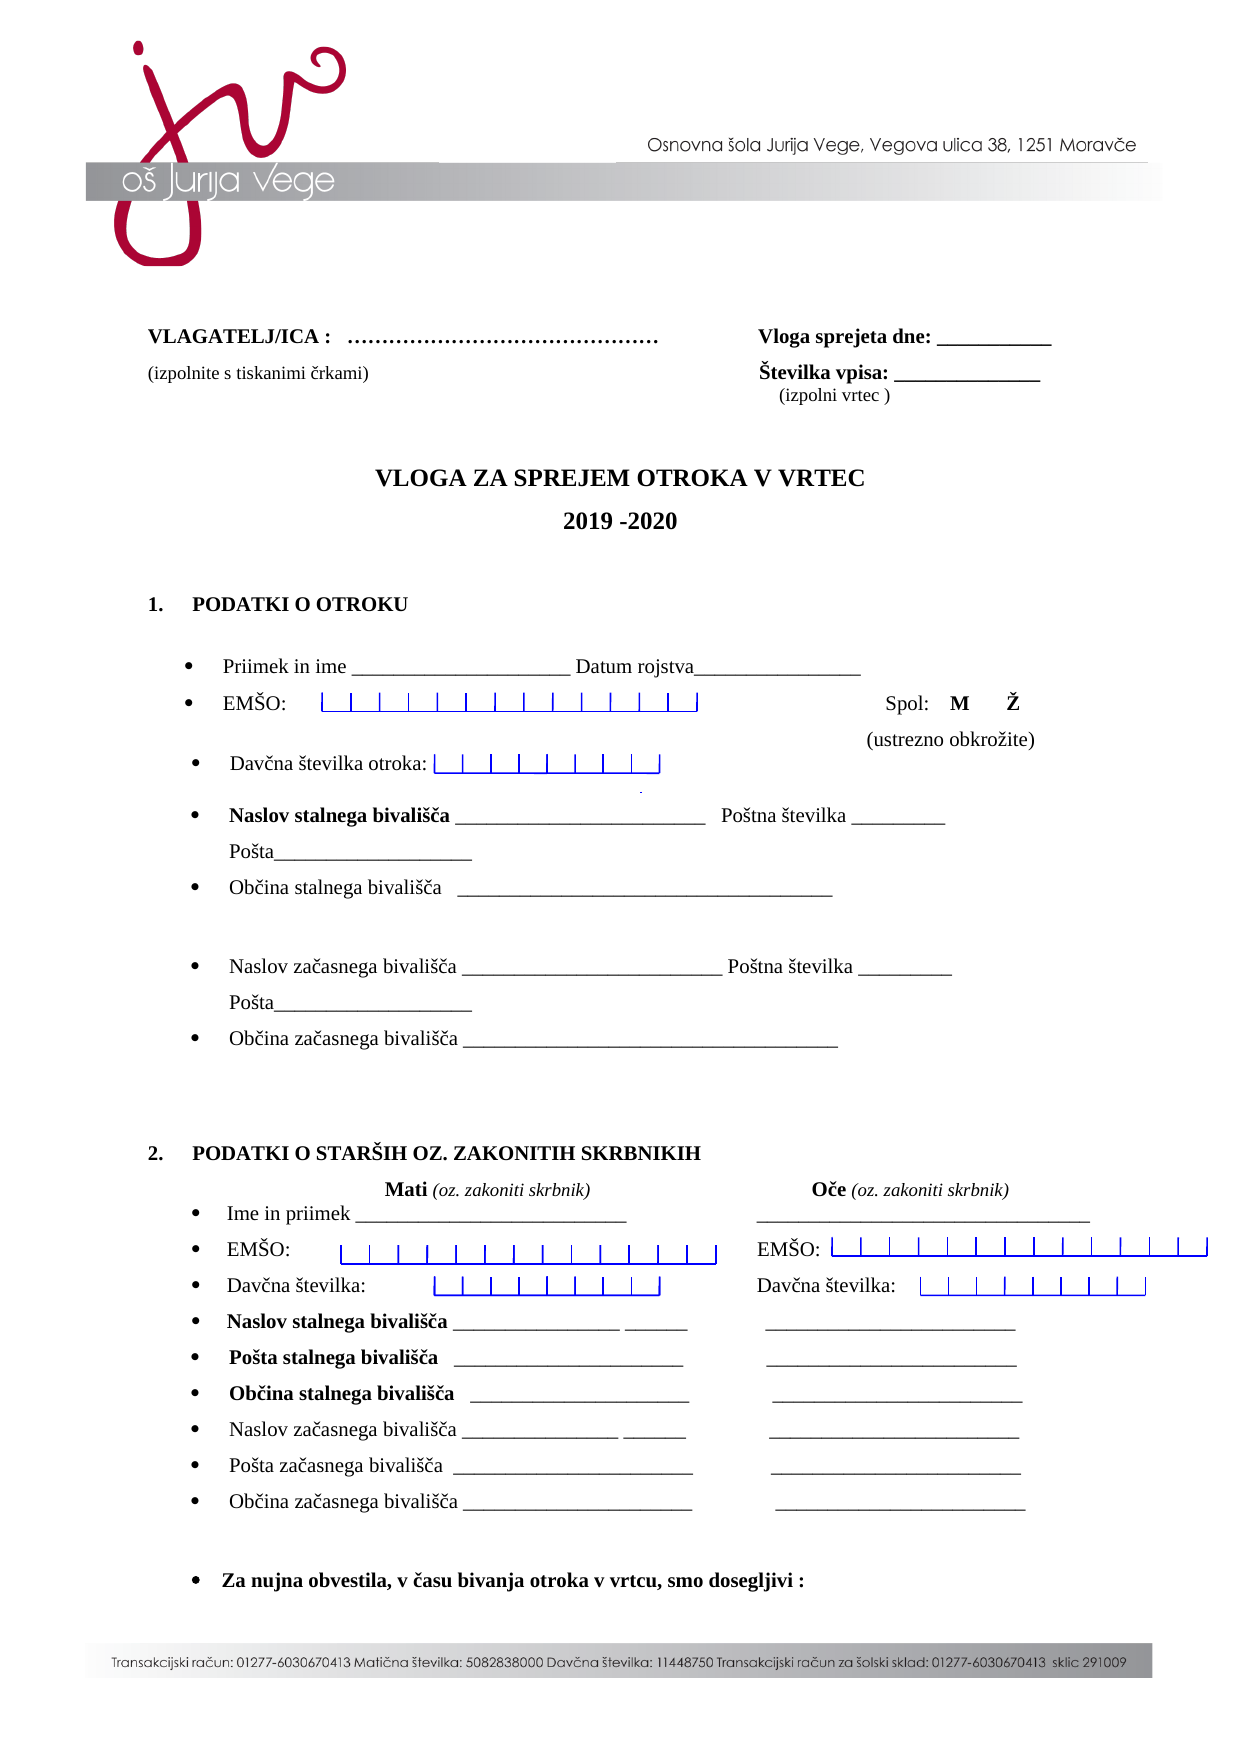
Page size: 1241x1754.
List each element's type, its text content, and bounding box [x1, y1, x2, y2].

text Mati (oz. zakoniti skrbnik) Oče (oz. zakoniti skrbnik) [192, 1177, 1093, 1201]
list Občina stalnega bivališča _____________________ ________________________ [191, 1381, 1093, 1405]
list Pošta začasnega bivališča _______________________ ________________________ [191, 1453, 1093, 1477]
list Priimek in ime _____________________ Datum rojstva________________ [185, 654, 1093, 678]
list EMŠO: EMŠO: [192, 1237, 1093, 1261]
text 2019 -2020 [148, 506, 1093, 535]
list Občina stalnega bivališča ____________________________________ [191, 875, 1093, 899]
picture [83, 1643, 1153, 1678]
list Občina začasnega bivališča ______________________ ________________________ [191, 1489, 1093, 1513]
list EMŠO: Spol: M Ž [185, 691, 1093, 714]
list PODATKI O OTROKU [148, 592, 1093, 616]
list Naslov stalnega bivališča ________________________ Poštna številka _________ Pošta___________________ [191, 803, 1093, 863]
list PODATKI O STARŠIH OZ. ZAKONITIH SKRBNIKIH [148, 1141, 1093, 1165]
list Davčna številka: Davčna številka: [192, 1273, 1093, 1297]
list Pošta stalnega bivališča ______________________ ________________________ [191, 1345, 1093, 1369]
text VLAGATELJ/ICA : ……………………………………… Vloga sprejeta dne: ___________ [148, 324, 1093, 348]
text (izpolni vrtec ) [148, 384, 1093, 405]
list Naslov začasnega bivališča _______________ ______ ________________________ [191, 1417, 1093, 1441]
text (ustrezno obkrožite) [148, 727, 1093, 751]
list Ime in priimek __________________________ ________________________________ [192, 1201, 1093, 1225]
list Občina začasnega bivališča ____________________________________ [191, 1026, 1093, 1050]
list Naslov začasnega bivališča _________________________ Poštna številka _________ Pošta___________________ [191, 954, 1093, 1014]
list Za nujna obvestila, v času bivanja otroka v vrtcu, smo dosegljivi : [192, 1568, 1093, 1592]
list Naslov stalnega bivališča ________________ ______ ________________________ [192, 1309, 1093, 1333]
text (izpolnite s tiskanimi črkami) Številka vpisa: ______________ [148, 360, 1093, 384]
picture [84, 40, 1161, 266]
text VLOGA ZA SPREJEM OTROKA V VRTEC [148, 463, 1093, 492]
list Davčna številka otroka: [192, 751, 1093, 775]
